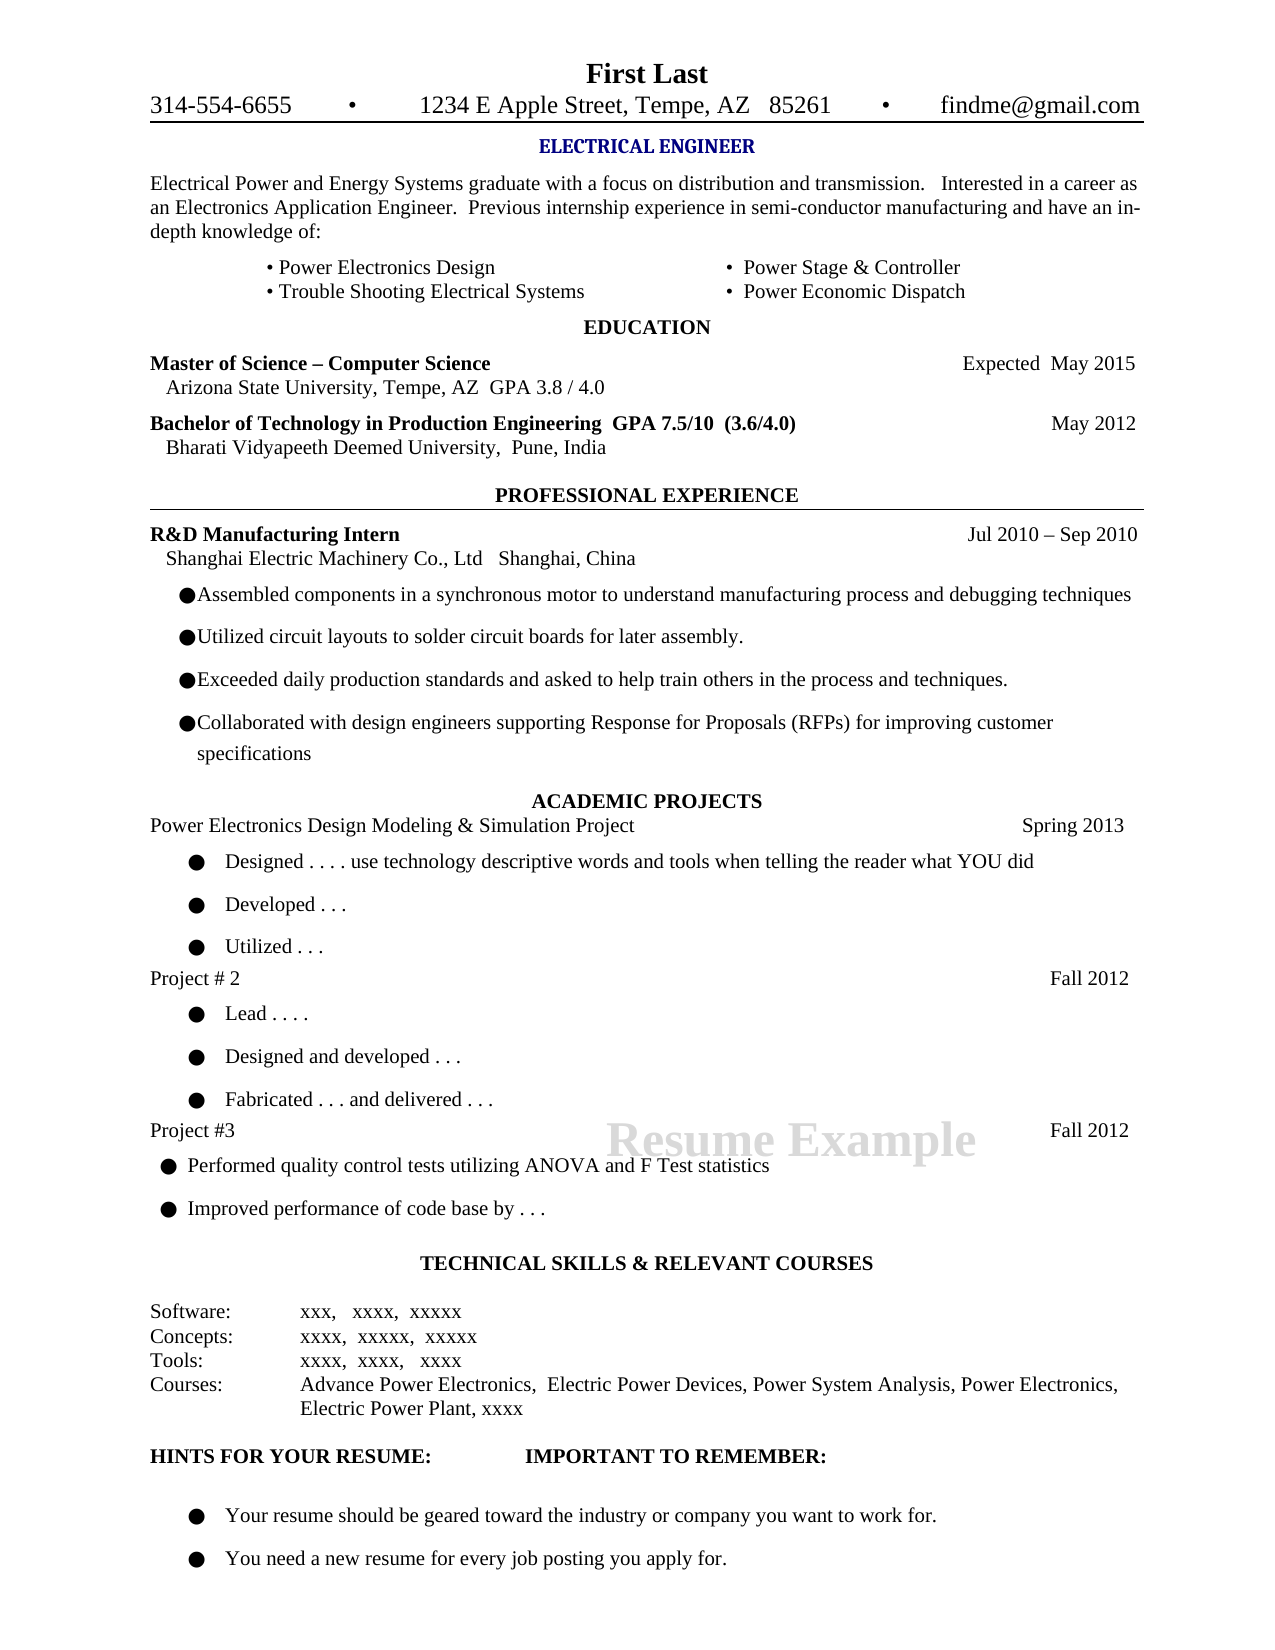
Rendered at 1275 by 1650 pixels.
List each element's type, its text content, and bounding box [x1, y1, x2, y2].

list Exceeded daily production standards and asked to help train others in the process and techniques. [178, 656, 1144, 698]
list Utilized circuit layouts to solder circuit boards for later assembly. [178, 613, 1144, 656]
text Bachelor of Technology in Production Engineering GPA 7.5/10 (3.6/4.0) May 2012 [150, 411, 1144, 435]
list Collaborated with design engineers supporting Response for Proposals (RFPs) for improving customer specifications [178, 698, 1144, 765]
text Shanghai Electric Machinery Co., Ltd Shanghai, China [150, 546, 1144, 570]
table_cell • Power Economic Dispatch [714, 279, 1071, 303]
list Utilized . . . [187, 923, 1144, 966]
table_cell • Trouble Shooting Electrical Systems [255, 279, 714, 303]
text Project #3 Fall 2012 [150, 1118, 1144, 1142]
text Tools: xxxx, xxxx, xxxx [150, 1348, 1144, 1372]
text EDUCATION [150, 315, 1144, 339]
text R&D Manufacturing Intern Jul 2010 – Sep 2010 [150, 522, 1144, 546]
table_header • Power Electronics Design [255, 255, 714, 279]
list Assembled components in a synchronous motor to understand manufacturing process and debugging techniques [178, 570, 1144, 613]
text Arizona State University, Tempe, AZ GPA 3.8 / 4.0 [150, 375, 1144, 399]
text ACADEMIC PROJECTS [150, 789, 1144, 813]
list Lead . . . . [187, 990, 1144, 1032]
list Fabricated . . . and delivered . . . [187, 1075, 1144, 1118]
text Project # 2 Fall 2012 [150, 966, 1144, 990]
list Performed quality control tests utilizing ANOVA and F Test statistics [159, 1142, 1144, 1184]
list Improved performance of code base by . . . [159, 1184, 1144, 1227]
list Your resume should be geared toward the industry or company you want to work for. [187, 1492, 1144, 1535]
text HINTS FOR YOUR RESUME: IMPORTANT TO REMEMBER: [150, 1444, 1144, 1468]
table_header • Power Stage & Controller [714, 255, 1071, 279]
text Courses: Advance Power Electronics, Electric Power Devices, Power System Analysis, Power Electronics, Electric Power Plant, xxxx [150, 1372, 1144, 1420]
list Designed . . . . use technology descriptive words and tools when telling the reader what YOU did [187, 837, 1144, 880]
subtitle ELECTRICAL ENGINEER [150, 135, 1144, 159]
text Software: xxx, xxxx, xxxxx [150, 1299, 1144, 1323]
text Bharati Vidyapeeth Deemed University, Pune, India [150, 435, 1144, 459]
list You need a new resume for every job posting you apply for. [187, 1535, 1144, 1577]
text First Last [150, 56, 1144, 90]
text Master of Science – Computer Science Expected May 2015 [150, 351, 1144, 375]
text 314-554-6655 • 1234 E Apple Street, Tempe, AZ 85261 • findme@gmail.com [150, 90, 1144, 121]
text Concepts: xxxx, xxxxx, xxxxx [150, 1323, 1144, 1348]
text Power Electronics Design Modeling & Simulation Project Spring 2013 [150, 813, 1144, 837]
text TECHNICAL SKILLS & RELEVANT COURSES [150, 1251, 1144, 1275]
text Electrical Power and Energy Systems graduate with a focus on distribution and transmission. Interested in a career as an Electronics Application Engineer. Previous internship experience in semi-conductor manufacturing and have an in-depth knowledge of: [150, 171, 1144, 243]
text PROFESSIONAL EXPERIENCE [150, 483, 1144, 509]
list Designed and developed . . . [187, 1032, 1144, 1075]
list Developed . . . [187, 880, 1144, 923]
